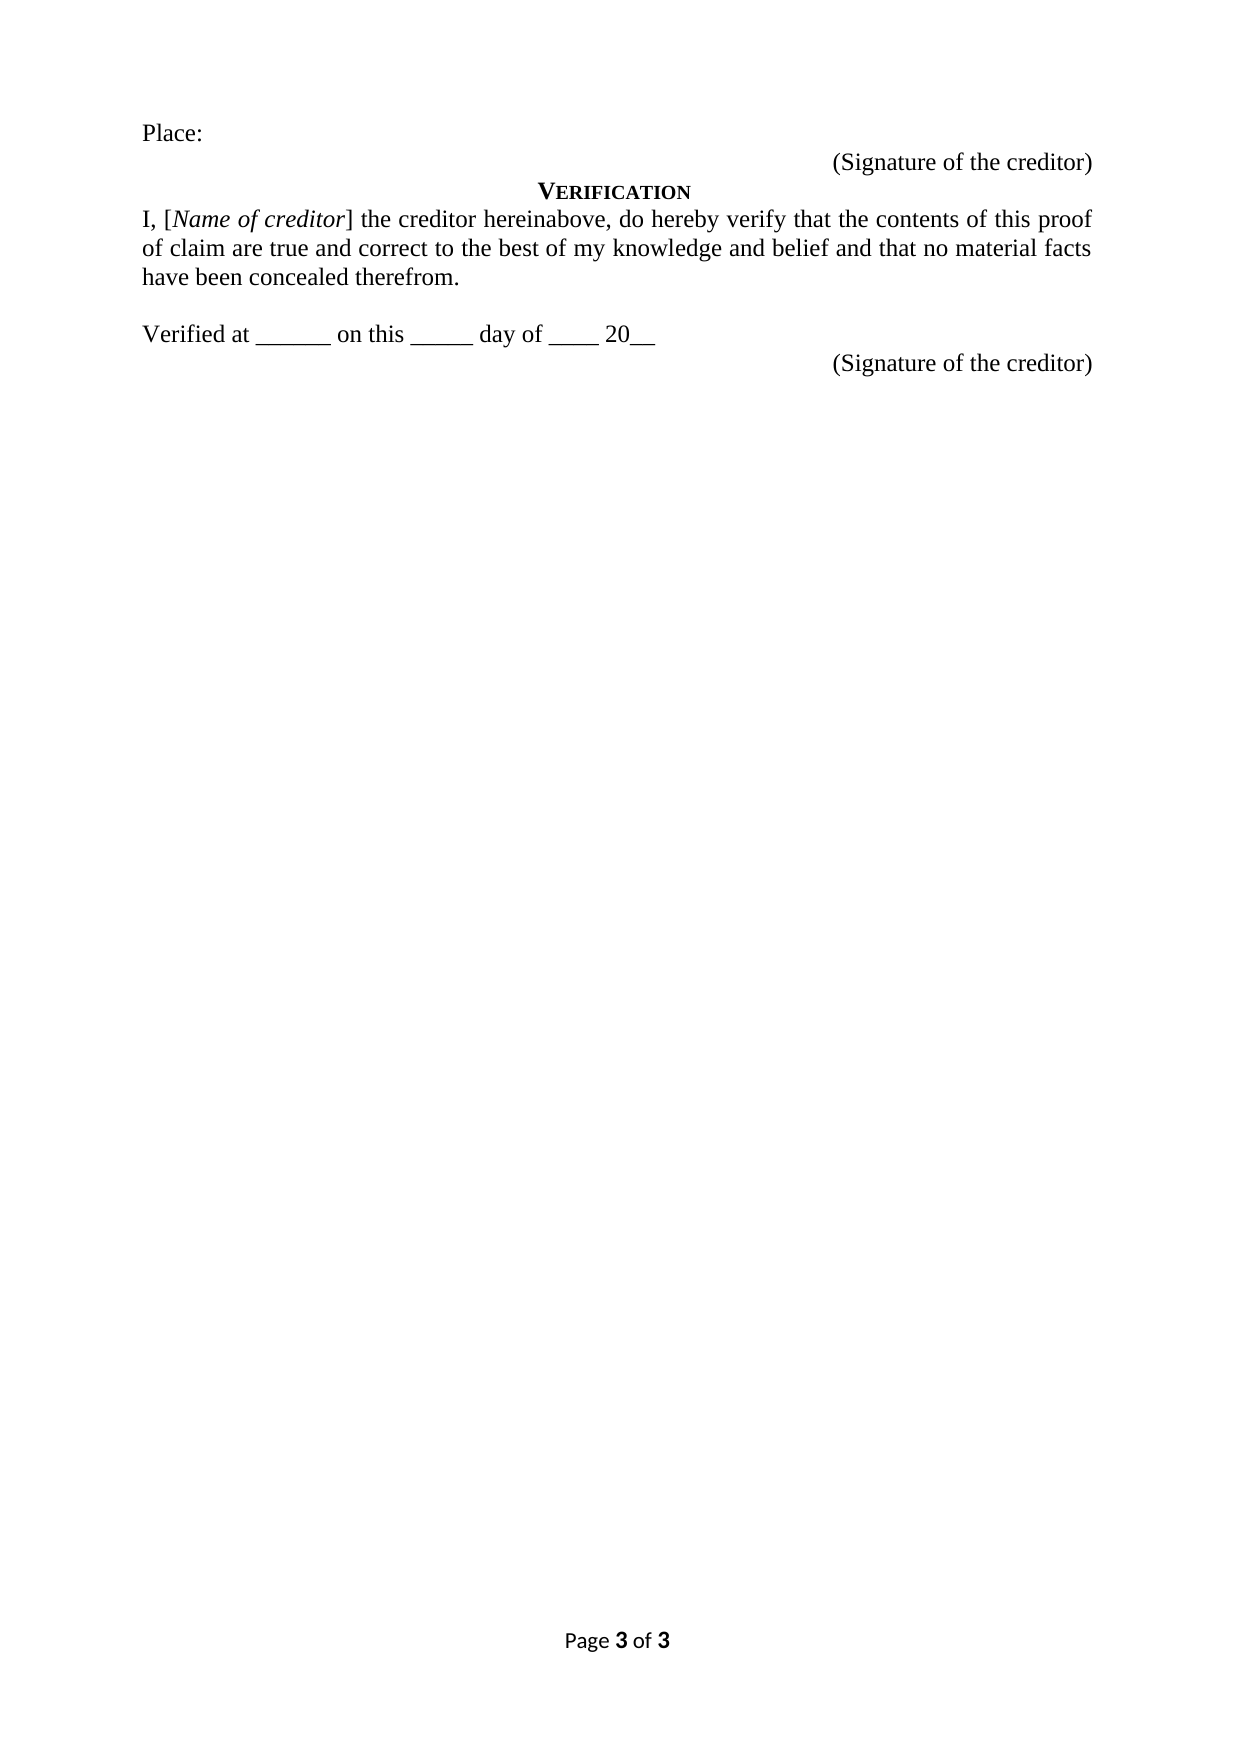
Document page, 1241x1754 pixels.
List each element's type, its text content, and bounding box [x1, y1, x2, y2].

text Verified at ______ on this _____ day of ____ 20__ [142, 319, 1092, 348]
text (Signature of the creditor) [142, 348, 1092, 377]
text Verification [142, 176, 1092, 204]
text Place: [142, 118, 1092, 147]
text (Signature of the creditor) [142, 147, 1092, 176]
text I, [Name of creditor] the creditor hereinabove, do hereby verify that the contents of this proof of claim are true and correct to the best of my knowledge and belief and that no material facts have been concealed therefrom. [142, 204, 1092, 291]
